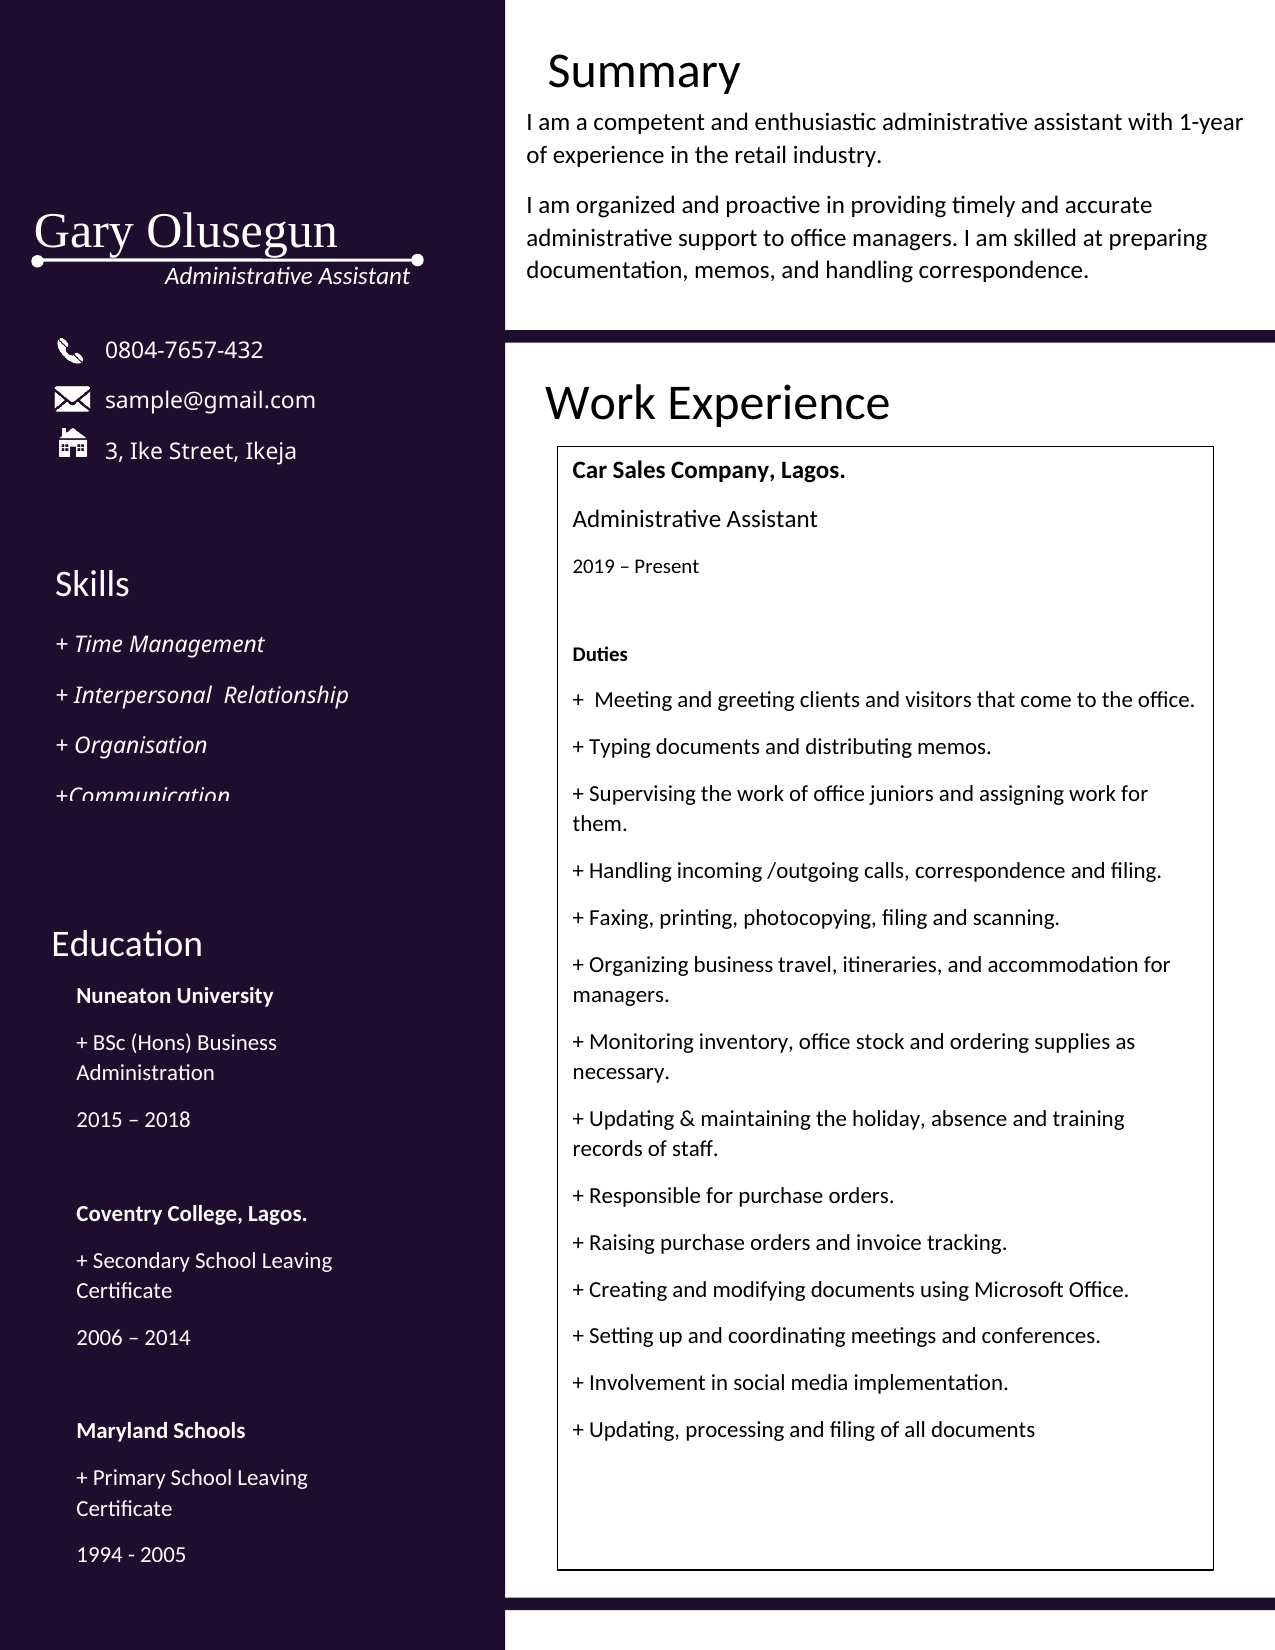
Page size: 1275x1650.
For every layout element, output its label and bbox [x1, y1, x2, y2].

picture [48, 329, 92, 372]
picture [48, 377, 97, 466]
